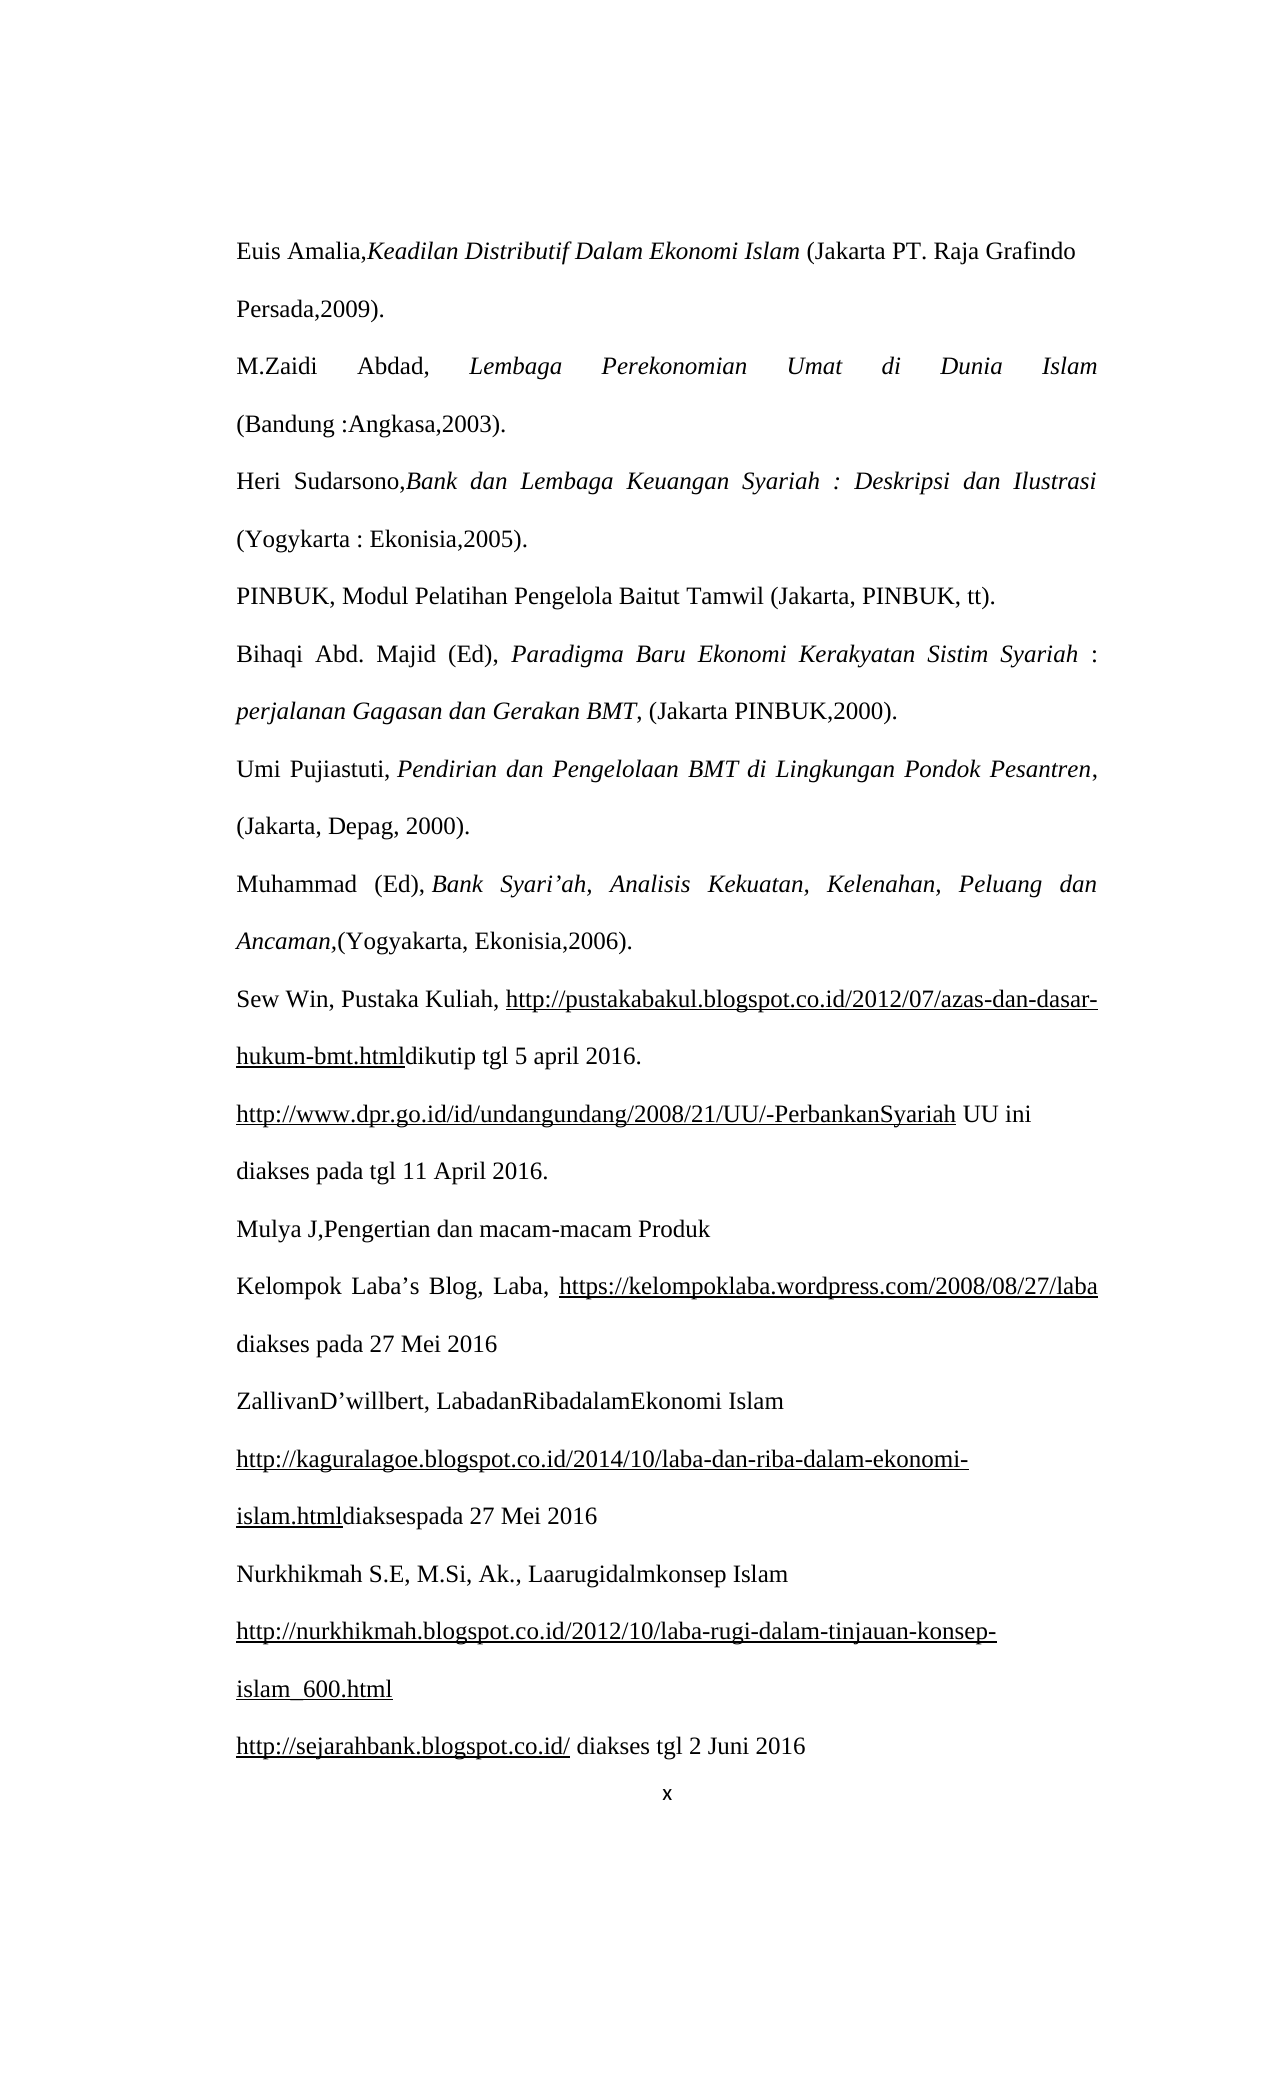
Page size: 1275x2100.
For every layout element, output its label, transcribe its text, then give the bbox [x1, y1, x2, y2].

text Heri Sudarsono,Bank dan Lembaga Keuangan Syariah : Deskripsi dan Ilustrasi (Yogykarta : Ekonisia,2005). [236, 466, 1098, 552]
text ZallivanD’willbert, LabadanRibadalamEkonomi Islam http://kaguralagoe.blogspot.co.id/2014/10/laba-dan-riba-dalam-ekonomi-islam.htmldiaksespada 27 Mei 2016 [236, 1386, 1098, 1530]
text Euis Amalia,Keadilan Distributif Dalam Ekonomi Islam (Jakarta PT. Raja Grafindo Persada,2009). [236, 236, 1098, 322]
text http://www.dpr.go.id/id/undangundang/2008/21/UU/-PerbankanSyariah UU ini diakses pada tgl 11 April 2016. [236, 1099, 1098, 1185]
text Nurkhikmah S.E, M.Si, Ak., Laarugidalmkonsep Islam http://nurkhikmah.blogspot.co.id/2012/10/laba-rugi-dalam-tinjauan-konsep-islam_600.html [236, 1559, 1098, 1702]
text Sew Win, Pustaka Kuliah, http://pustakabakul.blogspot.co.id/2012/07/azas-dan-dasar-hukum-bmt.htmldikutip tgl 5 april 2016. [236, 984, 1098, 1070]
text Bihaqi Abd. Majid (Ed), Paradigma Baru Ekonomi Kerakyatan Sistim Syariah : perjalanan Gagasan dan Gerakan BMT, (Jakarta PINBUK,2000). [236, 639, 1098, 725]
text Mulya J,Pengertian dan macam-macam Produk [236, 1214, 1098, 1242]
text M.Zaidi Abdad, Lembaga Perekonomian Umat di Dunia Islam (Bandung :Angkasa,2003). [236, 351, 1098, 437]
text PINBUK, Modul Pelatihan Pengelola Baitut Tamwil (Jakarta, PINBUK, tt). [236, 581, 1098, 610]
text Kelompok Laba’s Blog, Laba, https://kelompoklaba.wordpress.com/2008/08/27/laba diakses pada 27 Mei 2016 [236, 1271, 1098, 1357]
text Umi Pujiastuti, Pendirian dan Pengelolaan BMT di Lingkungan Pondok Pesantren, (Jakarta, Depag, 2000). [236, 754, 1098, 840]
text http://sejarahbank.blogspot.co.id/ diakses tgl 2 Juni 2016 [236, 1731, 1098, 1760]
text Muhammad (Ed), Bank Syari’ah, Analisis Kekuatan, Kelenahan, Peluang dan Ancaman,(Yogyakarta, Ekonisia,2006). [236, 869, 1098, 955]
